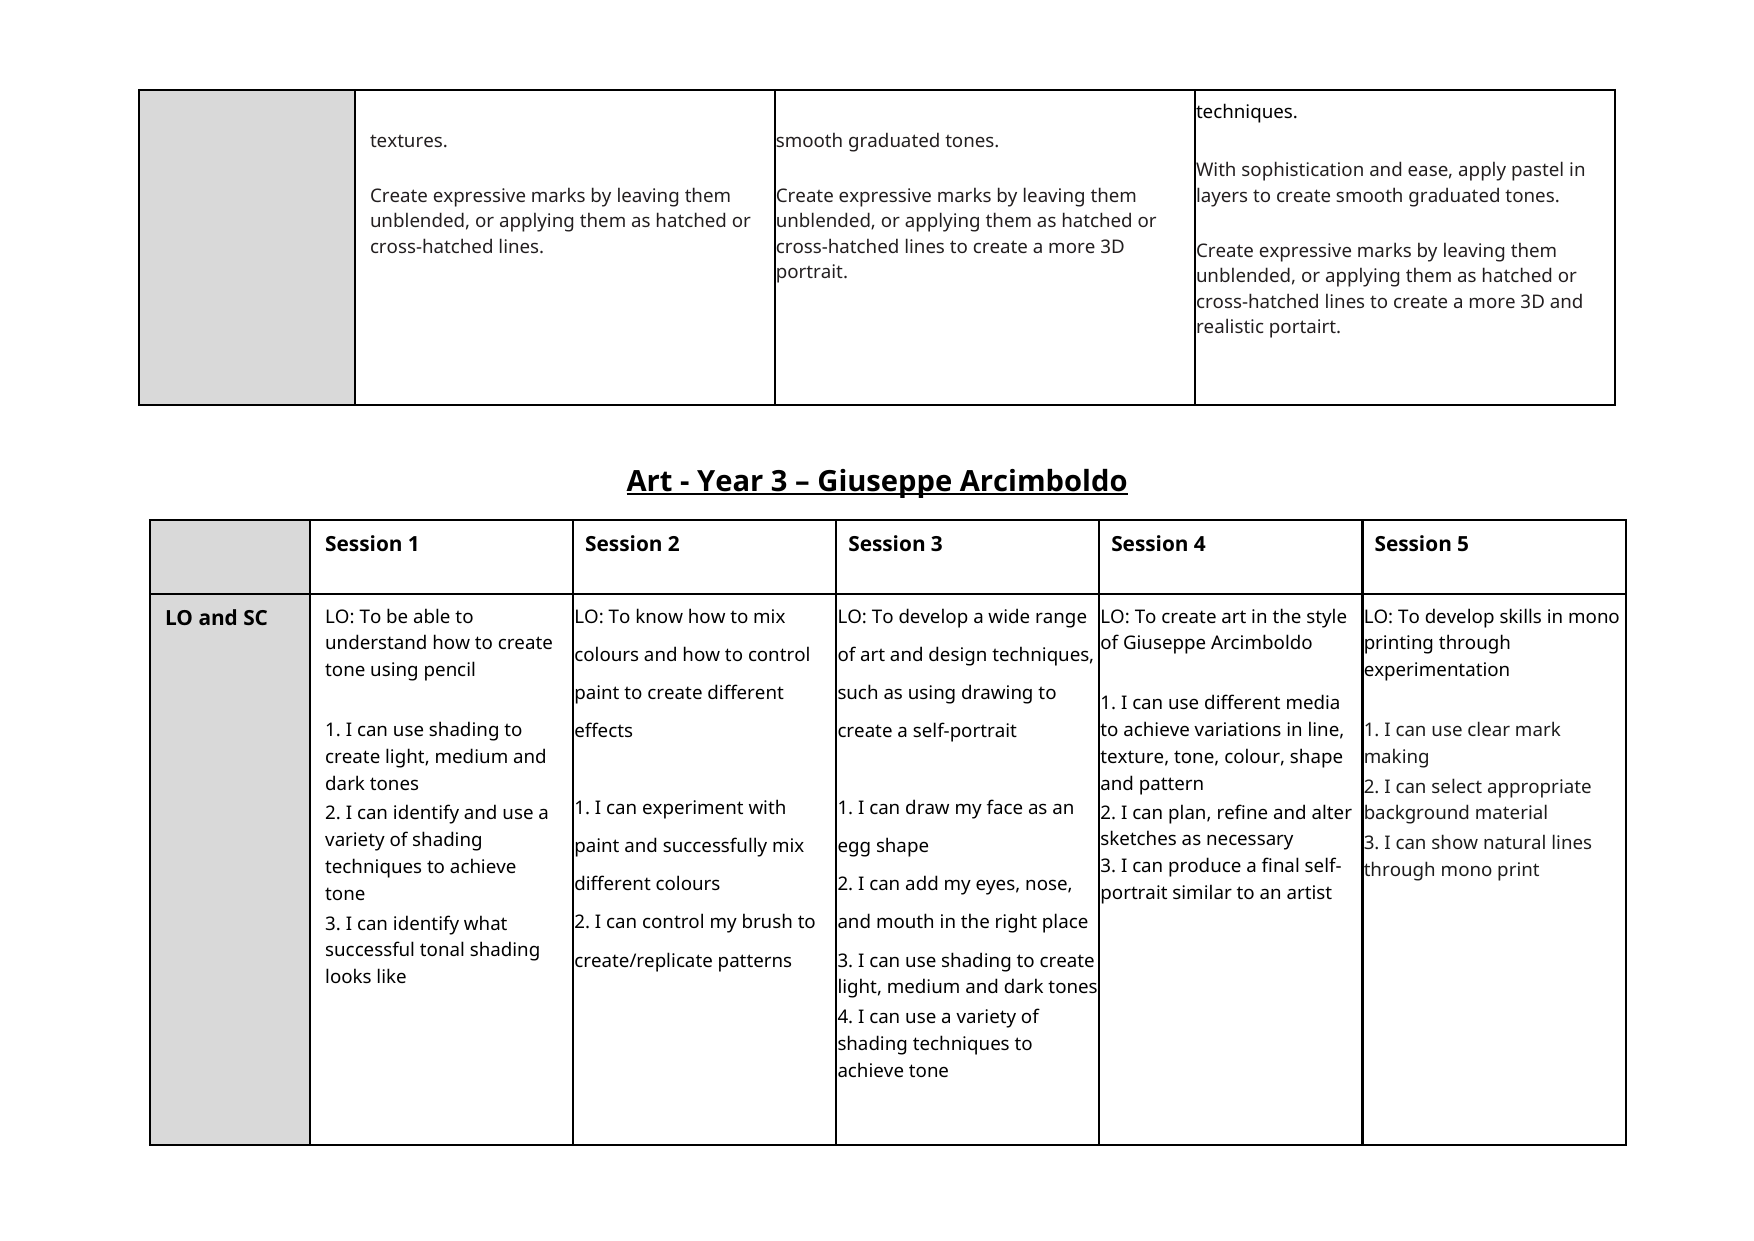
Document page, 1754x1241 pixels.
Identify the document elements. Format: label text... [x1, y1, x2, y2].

text Art - Year 3 – Giuseppe Arcimboldo [150, 460, 1604, 499]
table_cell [356, 91, 774, 404]
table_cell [837, 595, 1098, 1144]
table_header Session 3 [837, 521, 1098, 593]
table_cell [140, 91, 354, 404]
table_cell LO and SC [151, 595, 309, 1144]
table_header [151, 521, 309, 593]
table_header Session 5 [1364, 521, 1625, 593]
table_header Session 4 [1100, 521, 1361, 593]
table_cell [776, 91, 1194, 404]
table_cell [1100, 595, 1361, 1144]
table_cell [311, 595, 572, 1144]
table_header Session 2 [574, 521, 835, 593]
table_header Session 1 [311, 521, 572, 593]
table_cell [1364, 595, 1625, 1144]
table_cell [1196, 91, 1614, 404]
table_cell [574, 595, 835, 1144]
